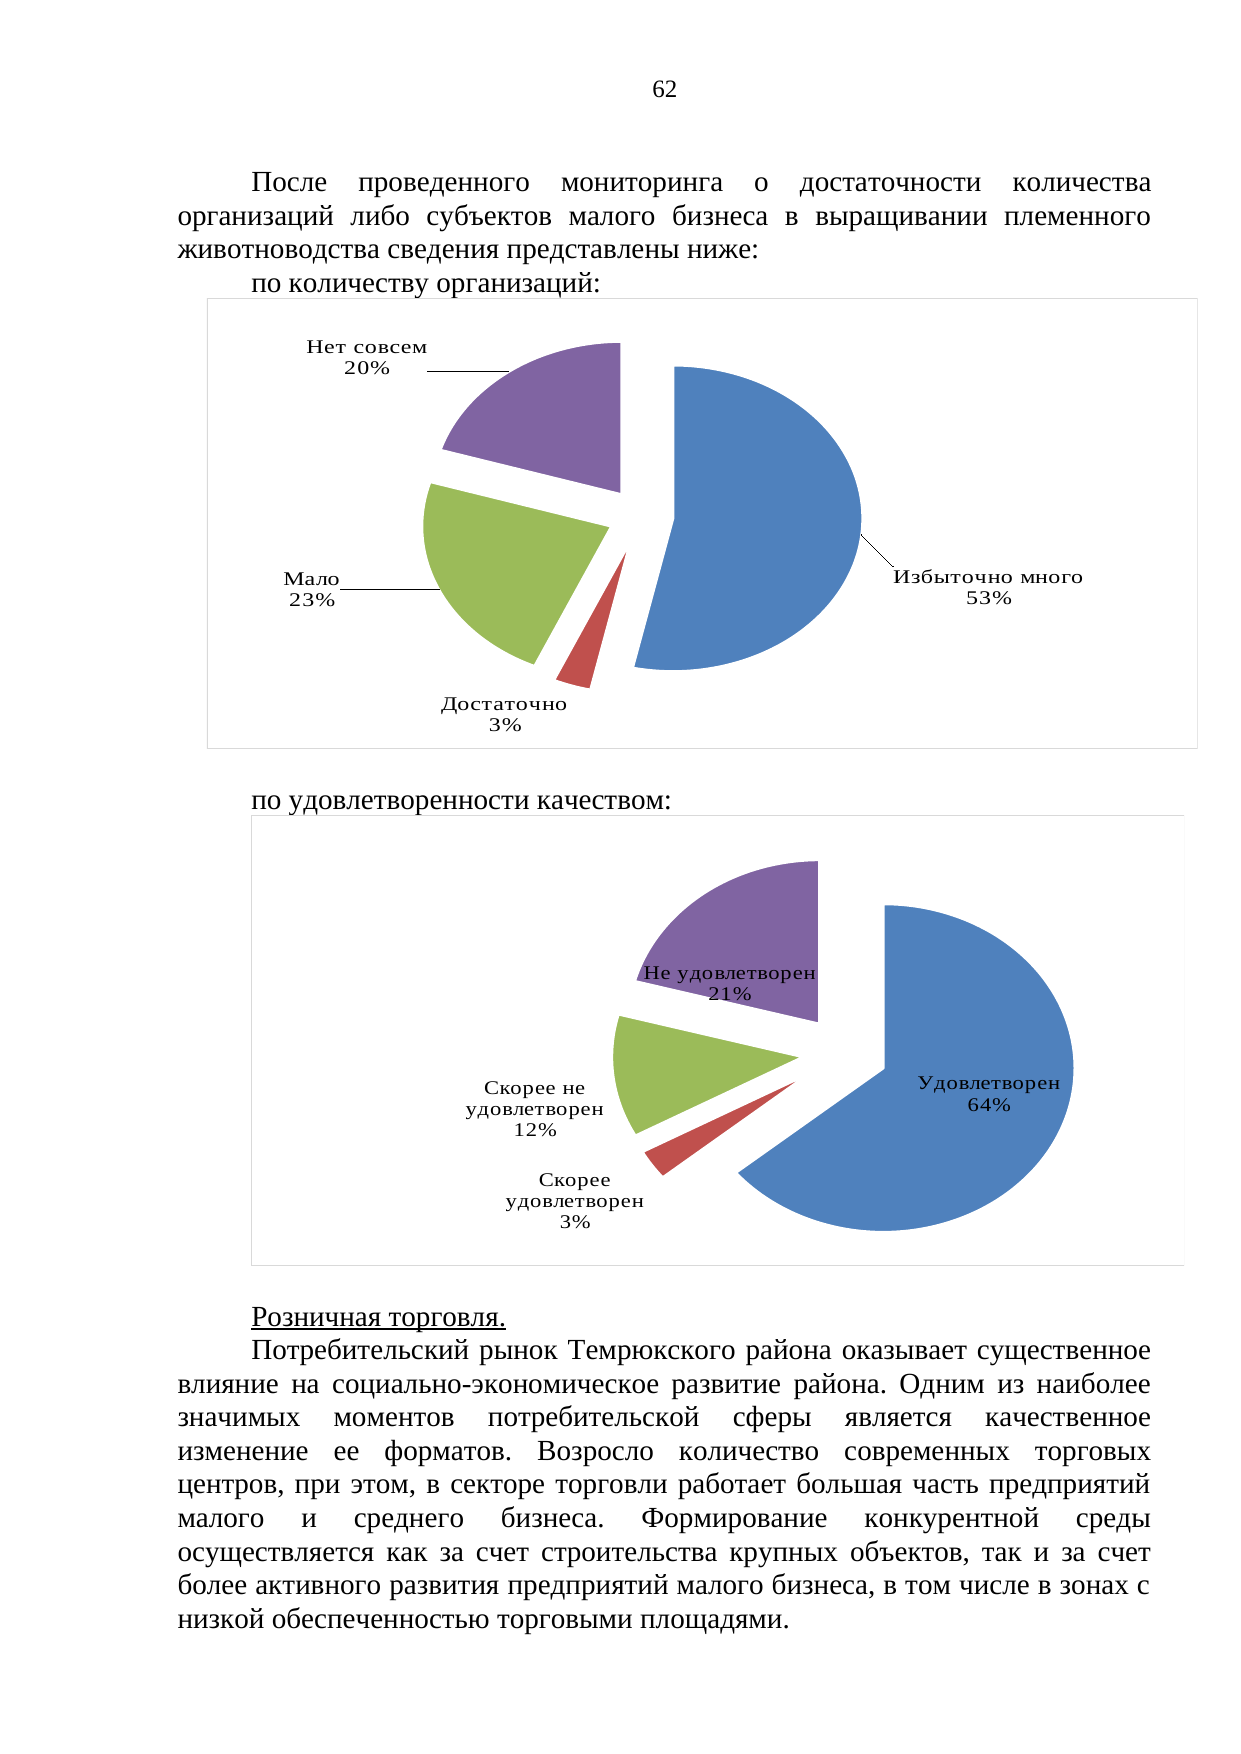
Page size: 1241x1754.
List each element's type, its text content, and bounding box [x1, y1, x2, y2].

text Розничная торговля. [177, 1299, 1152, 1332]
text Потребительский рынок Темрюкского района оказывает существенное влияние на социально-экономическое развитие района. Одним из наиболее значимых моментов потребительской сферы является качественное изменение ее форматов. Возросло количество современных торговых центров, при этом, в секторе торговли работает большая часть предприятий малого и среднего бизнеса. Формирование конкурентной среды осуществляется как за счет строительства крупных объектов, так и за счет более активного развития предприятий малого бизнеса, в том числе в зонах с низкой обеспеченностью торговыми площадями. [177, 1332, 1152, 1634]
text После проведенного мониторинга о достаточности количества организаций либо субъектов малого бизнеса в выращивании племенного животноводства сведения представлены ниже: [177, 164, 1152, 265]
text по количеству организаций: [177, 265, 1152, 298]
text по удовлетворенности качеством: [177, 782, 1152, 815]
